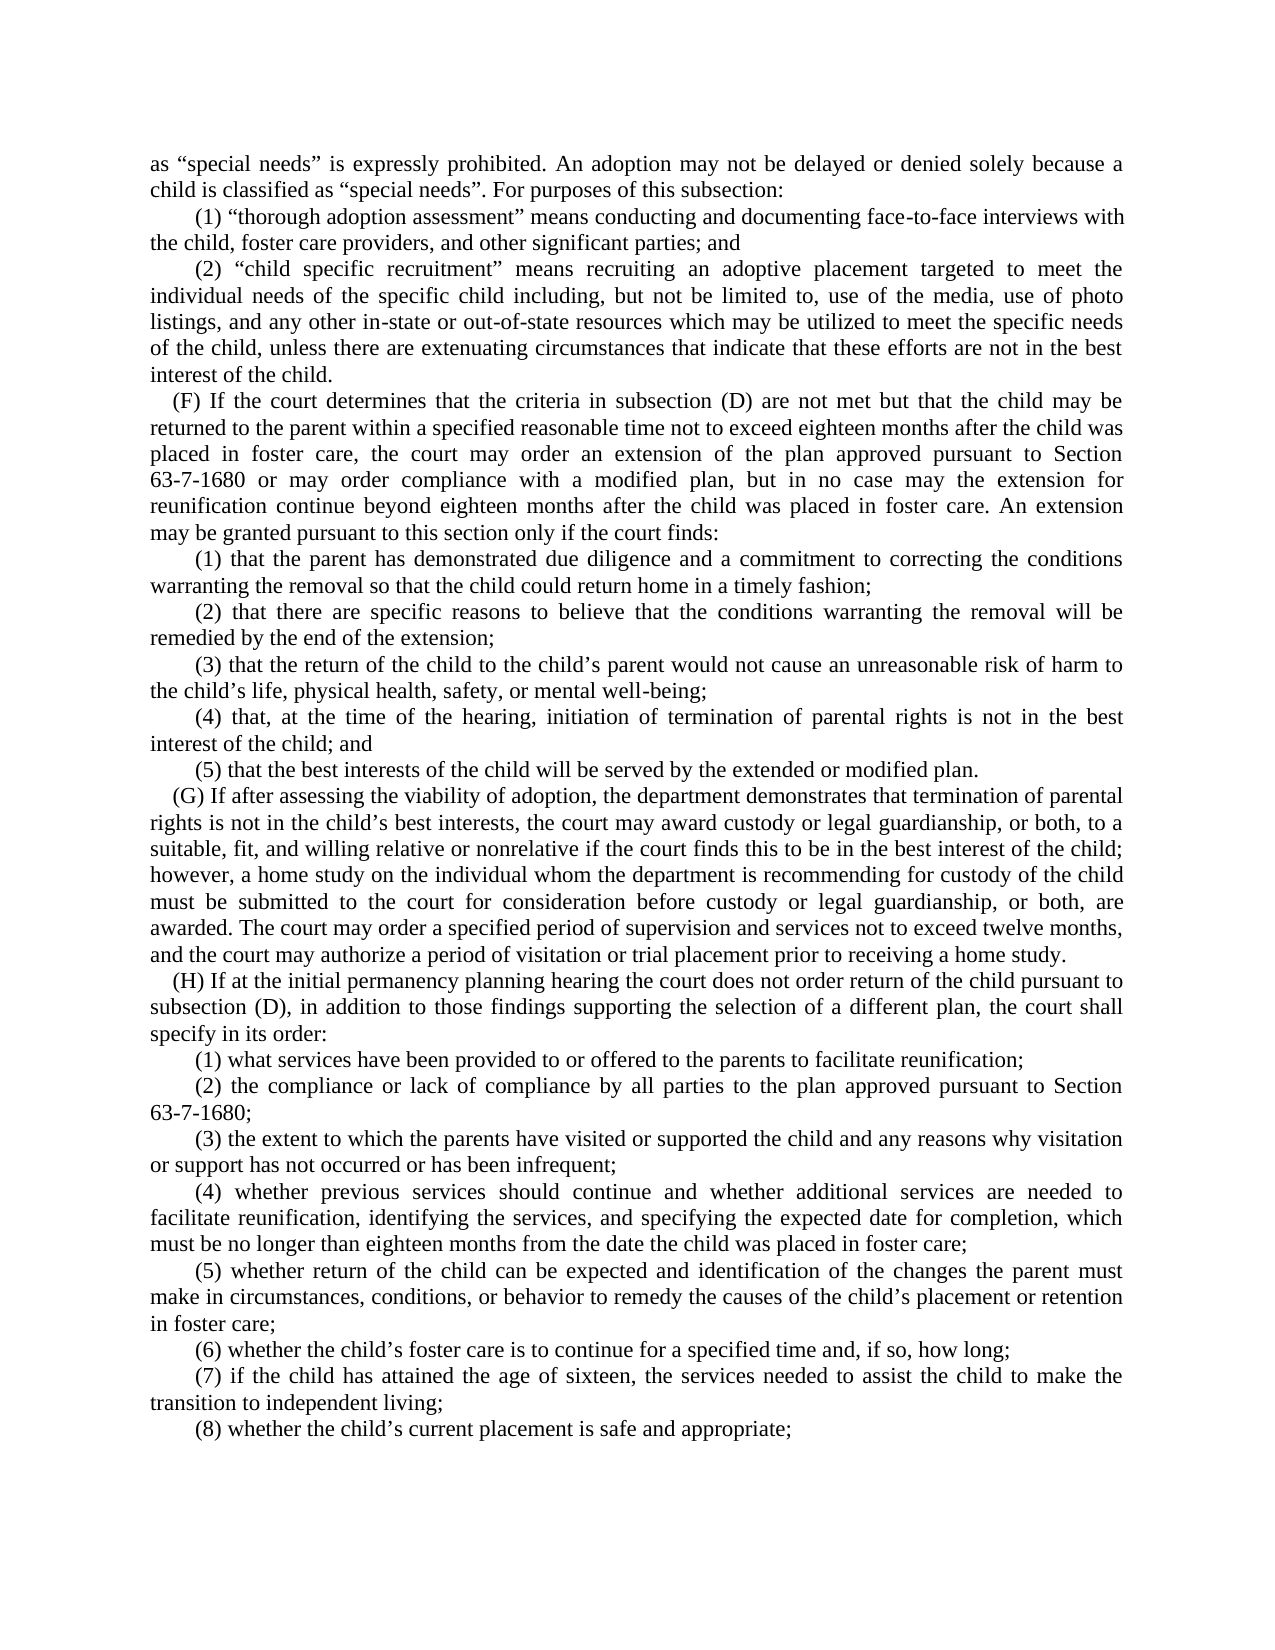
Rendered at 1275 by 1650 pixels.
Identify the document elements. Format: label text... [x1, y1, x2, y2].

text (1) that the parent has demonstrated due diligence and a commitment to correcting the conditions warranting the removal so that the child could return home in a timely fashion; [150, 545, 1125, 598]
text (5) that the best interests of the child will be served by the extended or modified plan. [150, 756, 1125, 782]
text (7) if the child has attained the age of sixteen, the services needed to assist the child to make the transition to independent living; [150, 1362, 1125, 1415]
text (3) the extent to which the parents have visited or supported the child and any reasons why visitation or support has not occurred or has been infrequent; [150, 1125, 1125, 1178]
text (8) whether the child’s current placement is safe and appropriate; [150, 1415, 1125, 1441]
text (1) what services have been provided to or offered to the parents to facilitate reunification; [150, 1046, 1125, 1072]
text (2) that there are specific reasons to believe that the conditions warranting the removal will be remedied by the end of the extension; [150, 598, 1125, 651]
text (F) If the court determines that the criteria in subsection (D) are not met but that the child may be returned to the parent within a specified reasonable time not to exceed eighteen months after the child was placed in foster care, the court may order an extension of the plan approved pursuant to Section 63-7-1680 or may order compliance with a modified plan, but in no case may the extension for reunification continue beyond eighteen months after the child was placed in foster care. An extension may be granted pursuant to this section only if the court finds: [150, 387, 1125, 545]
text (4) whether previous services should continue and whether additional services are needed to facilitate reunification, identifying the services, and specifying the expected date for completion, which must be no longer than eighteen months from the date the child was placed in foster care; [150, 1178, 1125, 1257]
text (1) “thorough adoption assessment” means conducting and documenting face-to-face interviews with the child, foster care providers, and other significant parties; and [150, 203, 1125, 255]
text (6) whether the child’s foster care is to continue for a specified time and, if so, how long; [150, 1336, 1125, 1362]
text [150, 150, 1125, 203]
text (5) whether return of the child can be expected and identification of the changes the parent must make in circumstances, conditions, or behavior to remedy the causes of the child’s placement or retention in foster care; [150, 1257, 1125, 1336]
text (G) If after assessing the viability of adoption, the department demonstrates that termination of parental rights is not in the child’s best interests, the court may award custody or legal guardianship, or both, to a suitable, fit, and willing relative or nonrelative if the court finds this to be in the best interest of the child; however, a home study on the individual whom the department is recommending for custody of the child must be submitted to the court for consideration before custody or legal guardianship, or both, are awarded. The court may order a specified period of supervision and services not to exceed twelve months, and the court may authorize a period of visitation or trial placement prior to receiving a home study. [150, 782, 1125, 967]
text (3) that the return of the child to the child’s parent would not cause an unreasonable risk of harm to the child’s life, physical health, safety, or mental well-being; [150, 651, 1125, 703]
text (H) If at the initial permanency planning hearing the court does not order return of the child pursuant to subsection (D), in addition to those findings supporting the selection of a different plan, the court shall specify in its order: [150, 967, 1125, 1046]
text (2) the compliance or lack of compliance by all parties to the plan approved pursuant to Section 63-7-1680; [150, 1072, 1125, 1125]
text (2) “child specific recruitment” means recruiting an adoptive placement targeted to meet the individual needs of the specific child including, but not be limited to, use of the media, use of photo listings, and any other in-state or out-of-state resources which may be utilized to meet the specific needs of the child, unless there are extenuating circumstances that indicate that these efforts are not in the best interest of the child. [150, 255, 1125, 387]
text (4) that, at the time of the hearing, initiation of termination of parental rights is not in the best interest of the child; and [150, 703, 1125, 756]
